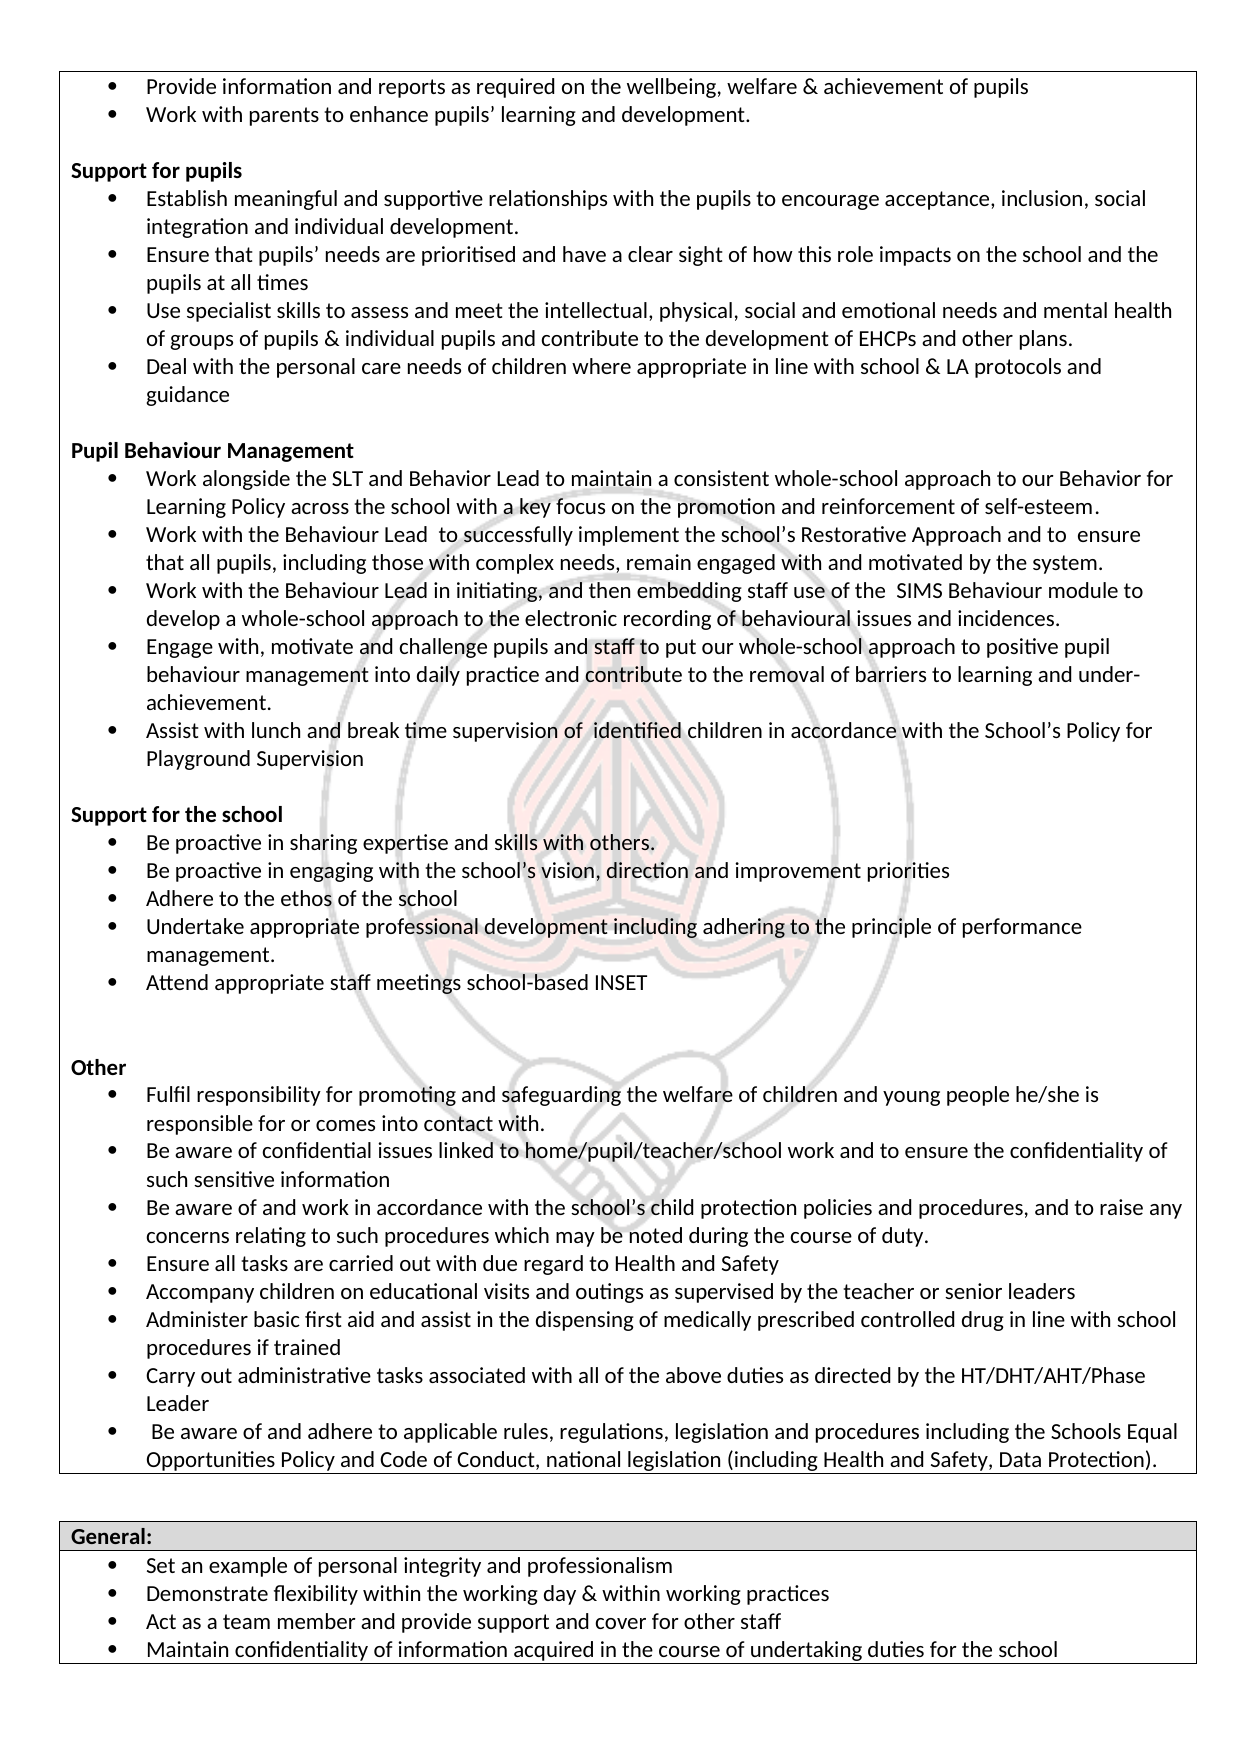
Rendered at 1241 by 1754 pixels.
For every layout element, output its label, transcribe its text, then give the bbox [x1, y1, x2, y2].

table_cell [60, 1551, 1196, 1663]
table_header General: [60, 1522, 1196, 1550]
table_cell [60, 72, 1196, 1473]
